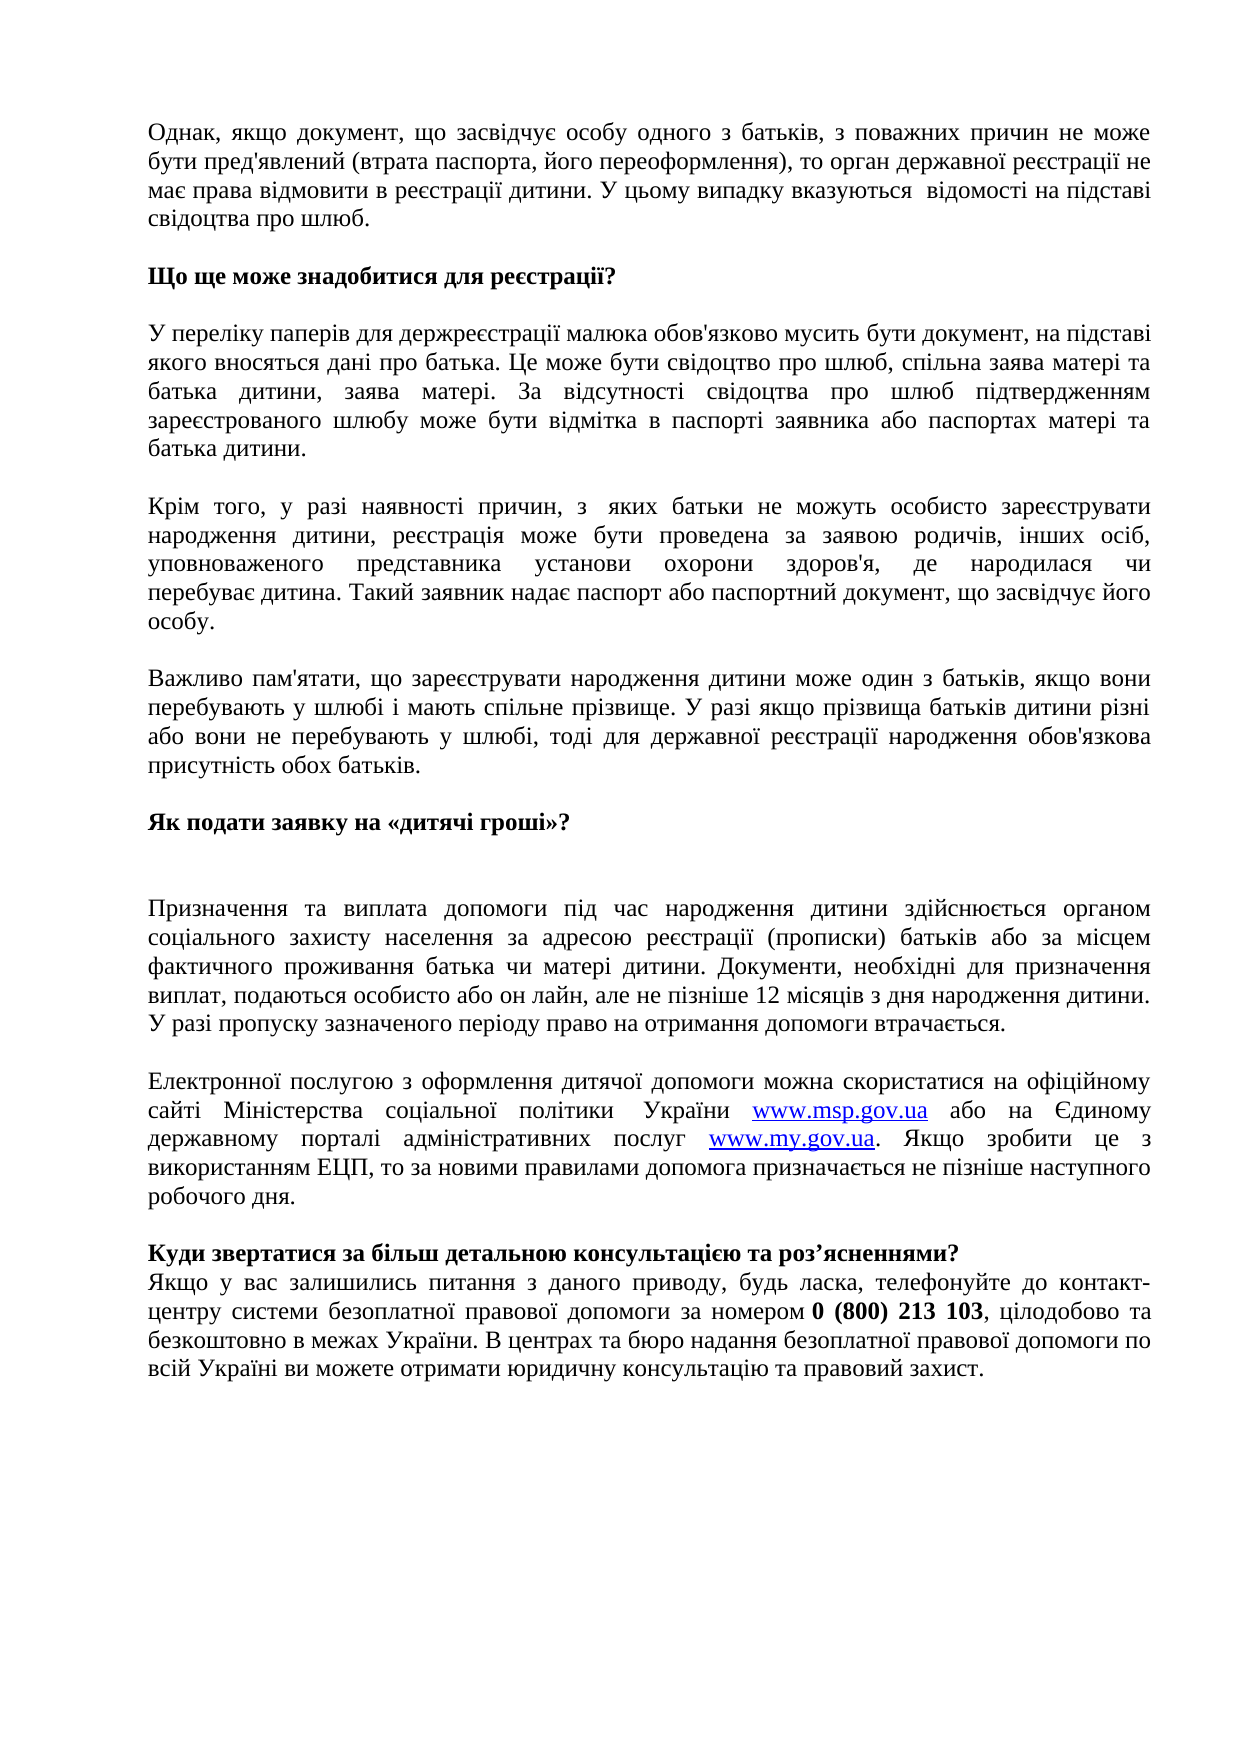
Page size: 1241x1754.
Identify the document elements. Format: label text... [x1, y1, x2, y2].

text Крім того, у разі наявності причин, з яких батьки не можуть особисто зареєструвати народження дитини, реєстрація може бути проведена за заявою родичів, інших осіб, уповноваженого представника установи охорони здоров'я, де народилася чи перебуває дитина. Такий заявник надає паспорт або паспортний документ, що засвідчує його особу. [148, 491, 1152, 635]
text Куди звертатися за більш детальною консультацією та роз’ясненнями? [148, 1238, 1152, 1267]
text Призначення та виплата допомоги під час народження дитини здійснюється органом соціального захисту населення за адресою реєстрації (прописки) батьків або за місцем фактичного проживання батька чи матері дитини. Документи, необхідні для призначення виплат, подаються особисто або он лайн, але не пізніше 12 місяців з дня народження дитини. У разі пропуску зазначеного періоду право на отримання допомоги втрачається. [148, 893, 1152, 1037]
text Електронної послугою з оформлення дитячої допомоги можна скористатися на офіційному сайті Міністерства соціальної політики України www.msp.gov.ua або на Єдиному державному порталі адміністративних послуг www.my.gov.ua. Якщо зробити це з використанням ЕЦП, то за новими правилами допомога призначається не пізніше наступного робочого дня. [148, 1066, 1152, 1210]
text Як подати заявку на «дитячі гроші»? [148, 807, 1152, 836]
text Що ще може знадобитися для реєстрації? [148, 261, 1152, 290]
text Однак, якщо документ, що засвідчує особу одного з батьків, з поважних причин не може бути пред'явлений (втрата паспорта, його переоформлення), то орган державної реєстрації не має права відмовити в реєстрації дитини. У цьому випадку вказуються відомості на підставі свідоцтва про шлюб. [148, 117, 1152, 232]
text У переліку паперів для держреєстрації малюка обов'язково мусить бути документ, на підставі якого вносяться дані про батька. Це може бути свідоцтво про шлюб, спільна заява матері та батька дитини, заява матері. За відсутності свідоцтва про шлюб підтвердженням зареєстрованого шлюбу може бути відмітка в паспорті заявника або паспортах матері та батька дитини. [148, 318, 1152, 462]
text Якщо у вас залишились питання з даного приводу, будь ласка, телефонуйте до контакт-центру системи безоплатної правової допомоги за номером 0 (800) 213 103, цілодобово та безкоштовно в межах України. В центрах та бюро надання безоплатної правової допомоги по всій Україні ви можете отримати юридичну консультацію та правовий захист. [148, 1267, 1152, 1382]
text Важливо пам'ятати, що зареєструвати народження дитини може один з батьків, якщо вони перебувають у шлюбі і мають спільне прізвище. У разі якщо прізвища батьків дитини різні або вони не перебувають у шлюбі, тоді для державної реєстрації народження обов'язкова присутність обох батьків. [148, 663, 1152, 778]
